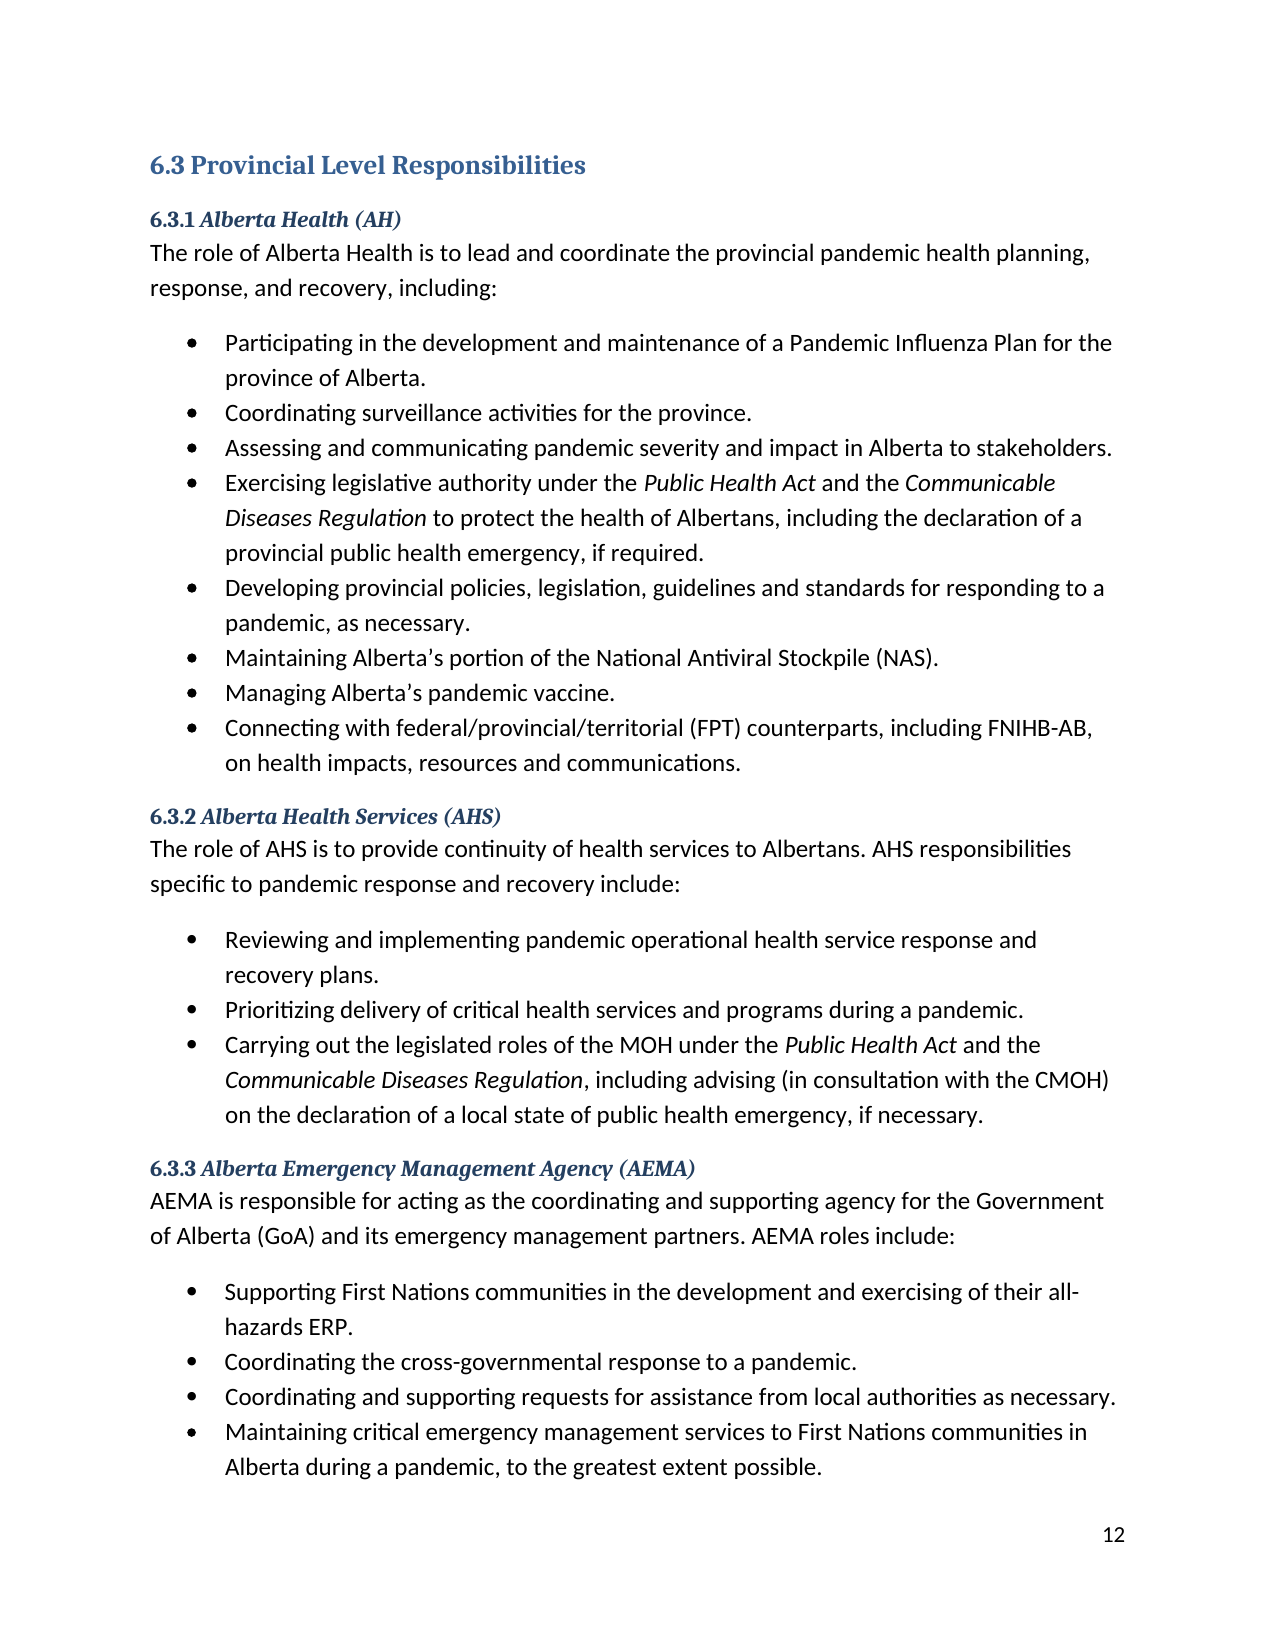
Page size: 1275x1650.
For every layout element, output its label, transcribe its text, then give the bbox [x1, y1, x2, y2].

list Reviewing and implementing pandemic operational health service response and recovery plans. [187, 924, 1125, 990]
list Prioritizing delivery of critical health services and programs during a pandemic. [187, 994, 1125, 1025]
list Carrying out the legislated roles of the MOH under the Public Health Act and the Communicable Diseases Regulation, including advising (in consultation with the CMOH) on the declaration of a local state of public health emergency, if necessary. [187, 1029, 1125, 1130]
list Maintaining Alberta’s portion of the National Antiviral Stockpile (NAS). [187, 643, 1125, 673]
list Managing Alberta’s pandemic vaccine. [187, 678, 1125, 708]
list Developing provincial policies, legislation, guidelines and standards for responding to a pandemic, as necessary. [187, 573, 1125, 638]
list Coordinating and supporting requests for assistance from local authorities as necessary. [187, 1381, 1125, 1412]
subtitle 6.3.3 Alberta Emergency Management Agency (AEMA) [150, 1155, 1125, 1182]
list Connecting with federal/provincial/territorial (FPT) counterparts, including FNIHB-AB, on health impacts, resources and communications. [187, 713, 1125, 778]
list Exercising legislative authority under the Public Health Act and the Communicable Diseases Regulation to protect the health of Albertans, including the declaration of a provincial public health emergency, if required. [187, 468, 1125, 568]
text AEMA is responsible for acting as the coordinating and supporting agency for the Government of Alberta (GoA) and its emergency management partners. AEMA roles include: [150, 1186, 1125, 1251]
list Maintaining critical emergency management services to First Nations communities in Alberta during a pandemic, to the greatest extent possible. [187, 1416, 1125, 1482]
text The role of AHS is to provide continuity of health services to Albertans. AHS responsibilities specific to pandemic response and recovery include: [150, 834, 1125, 899]
subtitle 6.3.1 Alberta Health (AH) [150, 207, 1125, 233]
subtitle 6.3.2 Alberta Health Services (AHS) [150, 803, 1125, 830]
text The role of Alberta Health is to lead and coordinate the provincial pandemic health planning, response, and recovery, including: [150, 237, 1125, 302]
subtitle 6.3 Provincial Level Responsibilities [150, 150, 1125, 181]
list Participating in the development and maintenance of a Pandemic Influenza Plan for the province of Alberta. [187, 328, 1125, 393]
list Coordinating the cross-governmental response to a pandemic. [187, 1346, 1125, 1377]
list Coordinating surveillance activities for the province. [187, 398, 1125, 428]
list Supporting First Nations communities in the development and exercising of their all-hazards ERP. [187, 1276, 1125, 1342]
list Assessing and communicating pandemic severity and impact in Alberta to stakeholders. [187, 433, 1125, 463]
